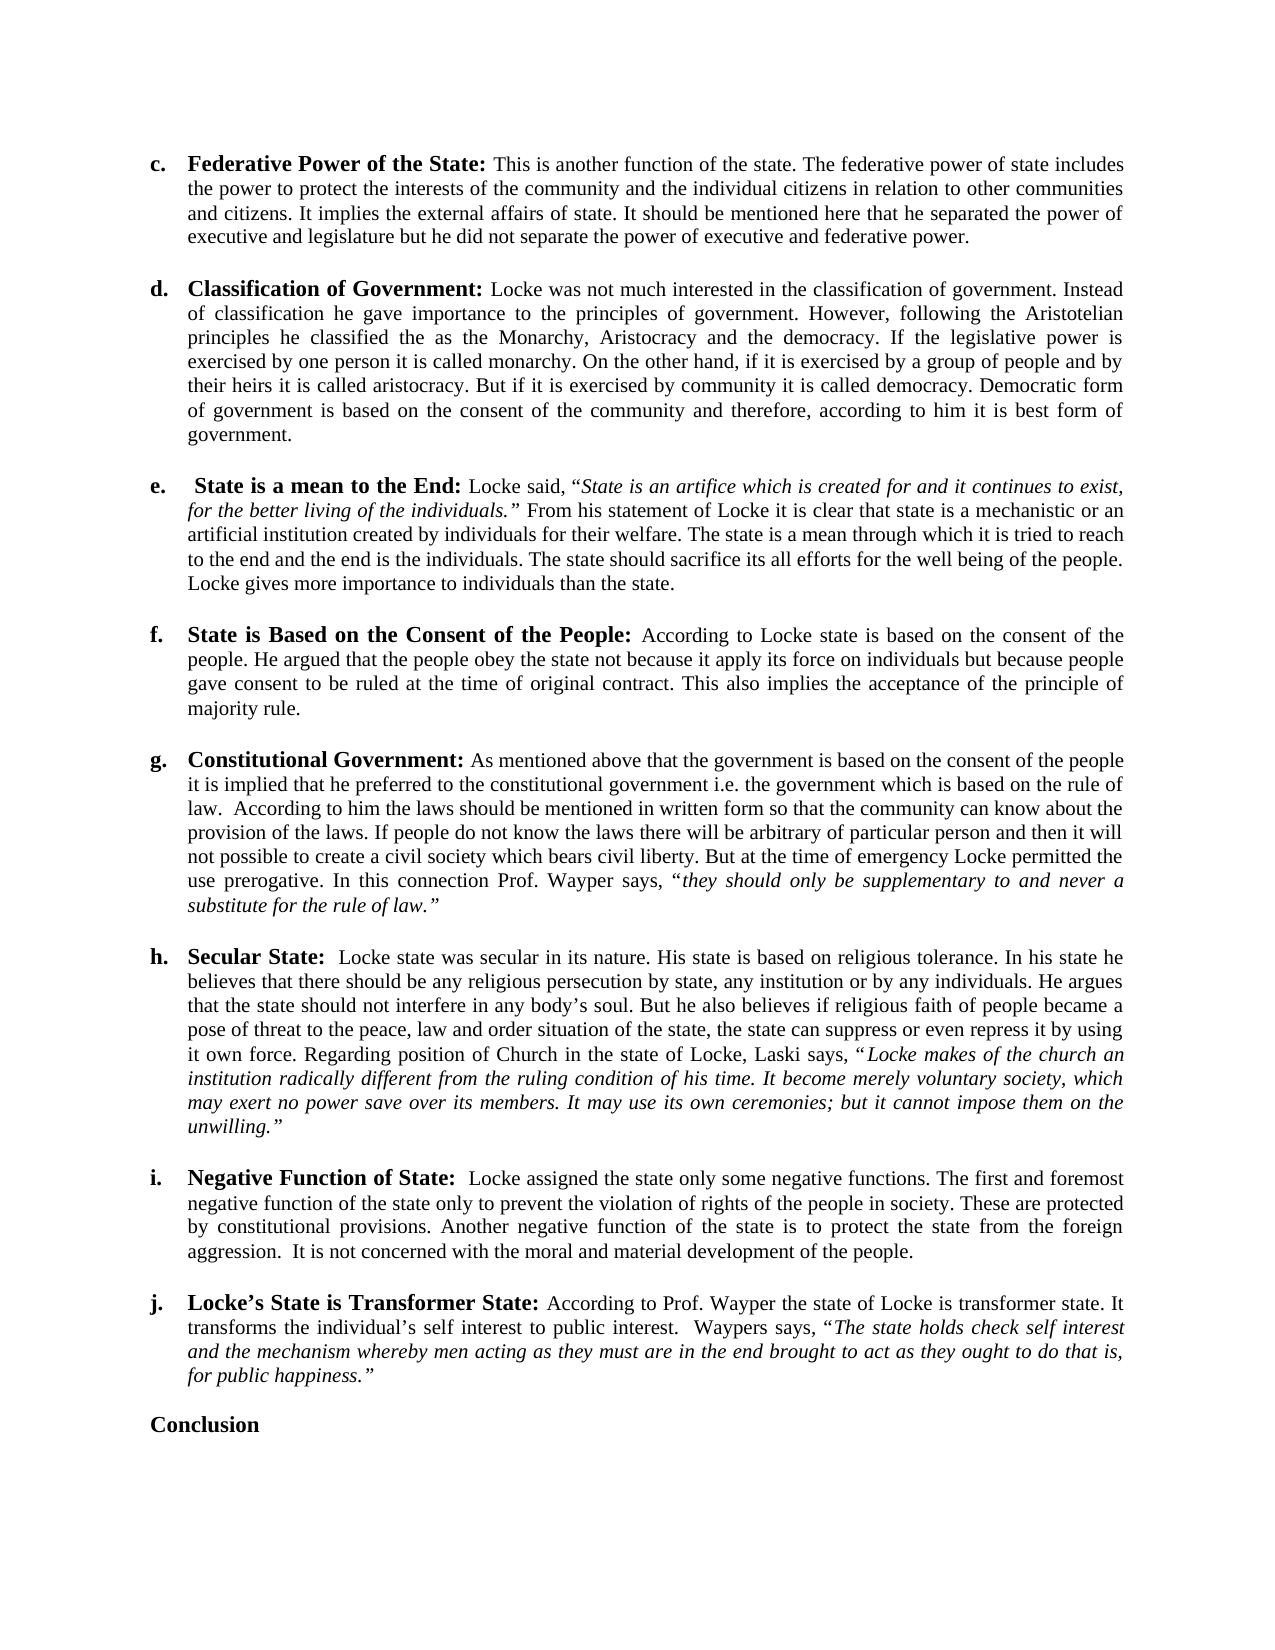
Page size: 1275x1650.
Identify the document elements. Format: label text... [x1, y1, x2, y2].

list Classification of Government: Locke was not much interested in the classification of government. Instead of classification he gave importance to the principles of government. However, following the Aristotelian principles he classified the as the Monarchy, Aristocracy and the democracy. If the legislative power is exercised by one person it is called monarchy. On the other hand, if it is exercised by a group of people and by their heirs it is called aristocracy. But if it is exercised by community it is called democracy. Democratic form of government is based on the consent of the community and therefore, according to him it is best form of government. [150, 275, 1125, 446]
list Constitutional Government: As mentioned above that the government is based on the consent of the people it is implied that he preferred to the constitutional government i.e. the government which is based on the rule of law. According to him the laws should be mentioned in written form so that the community can know about the provision of the laws. If people do not know the laws there will be arbitrary of particular person and then it will not possible to create a civil society which bears civil liberty. But at the time of emergency Locke permitted the use prerogative. In this connection Prof. Wayper says, “they should only be supplementary to and never a substitute for the rule of law.” [150, 746, 1125, 917]
list State is a mean to the End: Locke said, “State is an artifice which is created for and it continues to exist, for the better living of the individuals.” From his statement of Locke it is clear that state is a mechanistic or an artificial institution created by individuals for their welfare. The state is a mean through which it is tried to reach to the end and the end is the individuals. The state should sacrifice its all efforts for the well being of the people. Locke gives more importance to individuals than the state. [150, 472, 1125, 594]
list Negative Function of State: Locke assigned the state only some negative functions. The first and foremost negative function of the state only to prevent the violation of rights of the people in society. These are protected by constitutional provisions. Another negative function of the state is to protect the state from the foreign aggression. It is not concerned with the moral and material development of the people. [150, 1164, 1125, 1263]
list Secular State: Locke state was secular in its nature. His state is based on religious tolerance. In his state he believes that there should be any religious persecution by state, any institution or by any individuals. He argues that the state should not interfere in any body’s soul. But he also believes if religious faith of people became a pose of threat to the peace, law and order situation of the state, the state can suppress or even repress it by using it own force. Regarding position of Church in the state of Locke, Laski says, “Locke makes of the church an institution radically different from the ruling condition of his time. It become merely voluntary society, which may exert no power save over its members. It may use its own ceremonies; but it cannot impose them on the unwilling.” [150, 943, 1125, 1138]
list State is Based on the Consent of the People: According to Locke state is based on the consent of the people. He argued that the people obey the state not because it apply its force on individuals but because people gave consent to be ruled at the time of original contract. This also implies the acceptance of the principle of majority rule. [150, 621, 1125, 719]
list Locke’s State is Transformer State: According to Prof. Wayper the state of Locke is transformer state. It transforms the individual’s self interest to public interest. Waypers says, “The state holds check self interest and the mechanism whereby men acting as they must are in the end brought to act as they ought to do that is, for public happiness.” [150, 1289, 1125, 1387]
text Conclusion [150, 1412, 1125, 1438]
list Federative Power of the State: This is another function of the state. The federative power of state includes the power to protect the interests of the community and the individual citizens in relation to other communities and citizens. It implies the external affairs of state. It should be mentioned here that he separated the power of executive and legislature but he did not separate the power of executive and federative power. [150, 150, 1125, 248]
